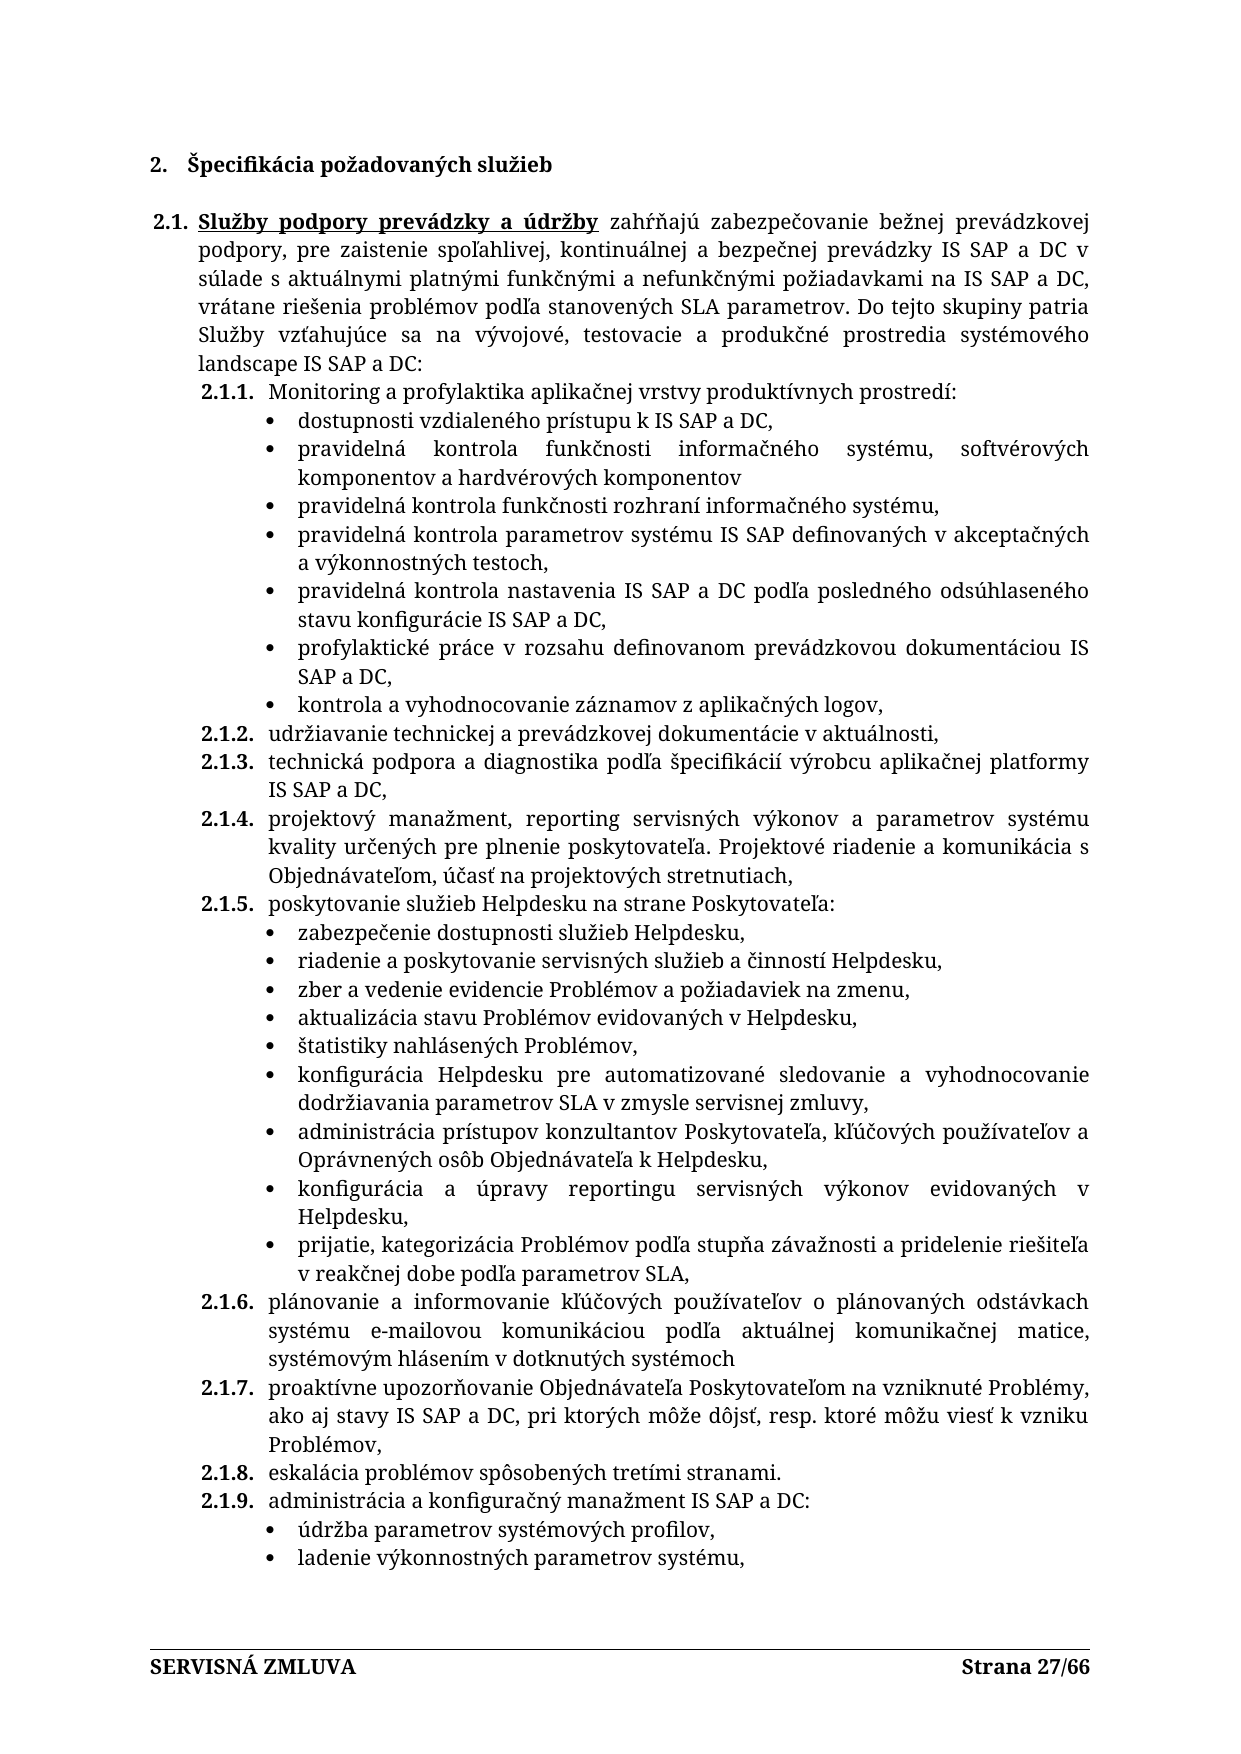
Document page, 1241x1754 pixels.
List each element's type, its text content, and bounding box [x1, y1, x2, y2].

list eskalácia problémov spôsobených tretími stranami. [201, 1458, 1090, 1487]
list plánovanie a informovanie kľúčových používateľov o plánovaných odstávkach systému e-mailovou komunikáciou podľa aktuálnej komunikačnej matice, systémovým hlásením v dotknutých systémoch [201, 1287, 1090, 1373]
list kontrola a vyhodnocovanie záznamov z aplikačných logov, [266, 690, 1090, 719]
list konfigurácia a úpravy reportingu servisných výkonov evidovaných v Helpdesku, [266, 1174, 1090, 1231]
list ladenie výkonnostných parametrov systému, [266, 1543, 1090, 1572]
list aktualizácia stavu Problémov evidovaných v Helpdesku, [266, 1003, 1090, 1032]
list štatistiky nahlásených Problémov, [266, 1032, 1090, 1060]
list pravidelná kontrola funkčnosti informačného systému, softvérových komponentov a hardvérových komponentov [266, 434, 1090, 491]
list proaktívne upozorňovanie Objednávateľa Poskytovateľom na vzniknuté Problémy, ako aj stavy IS SAP a DC, pri ktorých môže dôjsť, resp. ktoré môžu viesť k vzniku Problémov, [201, 1373, 1090, 1458]
list pravidelná kontrola parametrov systému IS SAP definovaných v akceptačných a výkonnostných testoch, [266, 520, 1090, 577]
list Služby podpory prevádzky a údržby zahŕňajú zabezpečovanie bežnej prevádzkovej podpory, pre zaistenie spoľahlivej, kontinuálnej a bezpečnej prevádzky IS SAP a DC v súlade s aktuálnymi platnými funkčnými a nefunkčnými požiadavkami na IS SAP a DC, vrátane riešenia problémov podľa stanovených SLA parametrov. Do tejto skupiny patria Služby vzťahujúce sa na vývojové, testovacie a produkčné prostredia systémového landscape IS SAP a DC: [153, 207, 1090, 377]
list konfigurácia Helpdesku pre automatizované sledovanie a vyhodnocovanie dodržiavania parametrov SLA v zmysle servisnej zmluvy, [266, 1060, 1090, 1117]
list projektový manažment, reporting servisných výkonov a parametrov systému kvality určených pre plnenie poskytovateľa. Projektové riadenie a komunikácia s Objednávateľom, účasť na projektových stretnutiach, [201, 804, 1090, 889]
list riadenie a poskytovanie servisných služieb a činností Helpdesku, [266, 946, 1090, 975]
list pravidelná kontrola funkčnosti rozhraní informačného systému, [266, 491, 1090, 520]
list zabezpečenie dostupnosti služieb Helpdesku, [266, 918, 1090, 946]
list prijatie, kategorizácia Problémov podľa stupňa závažnosti a pridelenie riešiteľa v reakčnej dobe podľa parametrov SLA, [266, 1231, 1090, 1287]
list technická podpora a diagnostika podľa špecifikácií výrobcu aplikačnej platformy IS SAP a DC, [201, 747, 1090, 804]
list údržba parametrov systémových profilov, [266, 1515, 1090, 1543]
list administrácia a konfiguračný manažment IS SAP a DC: [201, 1487, 1090, 1515]
list dostupnosti vzdialeného prístupu k IS SAP a DC, [266, 406, 1090, 434]
list zber a vedenie evidencie Problémov a požiadaviek na zmenu, [266, 975, 1090, 1003]
list pravidelná kontrola nastavenia IS SAP a DC podľa posledného odsúhlaseného stavu konfigurácie IS SAP a DC, [266, 577, 1090, 633]
list Špecifikácia požadovaných služieb [150, 150, 1090, 178]
list poskytovanie služieb Helpdesku na strane Poskytovateľa: [201, 889, 1090, 918]
list profylaktické práce v rozsahu definovanom prevádzkovou dokumentáciou IS SAP a DC, [266, 633, 1090, 690]
list Monitoring a profylaktika aplikačnej vrstvy produktívnych prostredí: [201, 377, 1090, 406]
list administrácia prístupov konzultantov Poskytovateľa, kľúčových používateľov a Oprávnených osôb Objednávateľa k Helpdesku, [266, 1117, 1090, 1174]
list udržiavanie technickej a prevádzkovej dokumentácie v aktuálnosti, [201, 719, 1090, 747]
